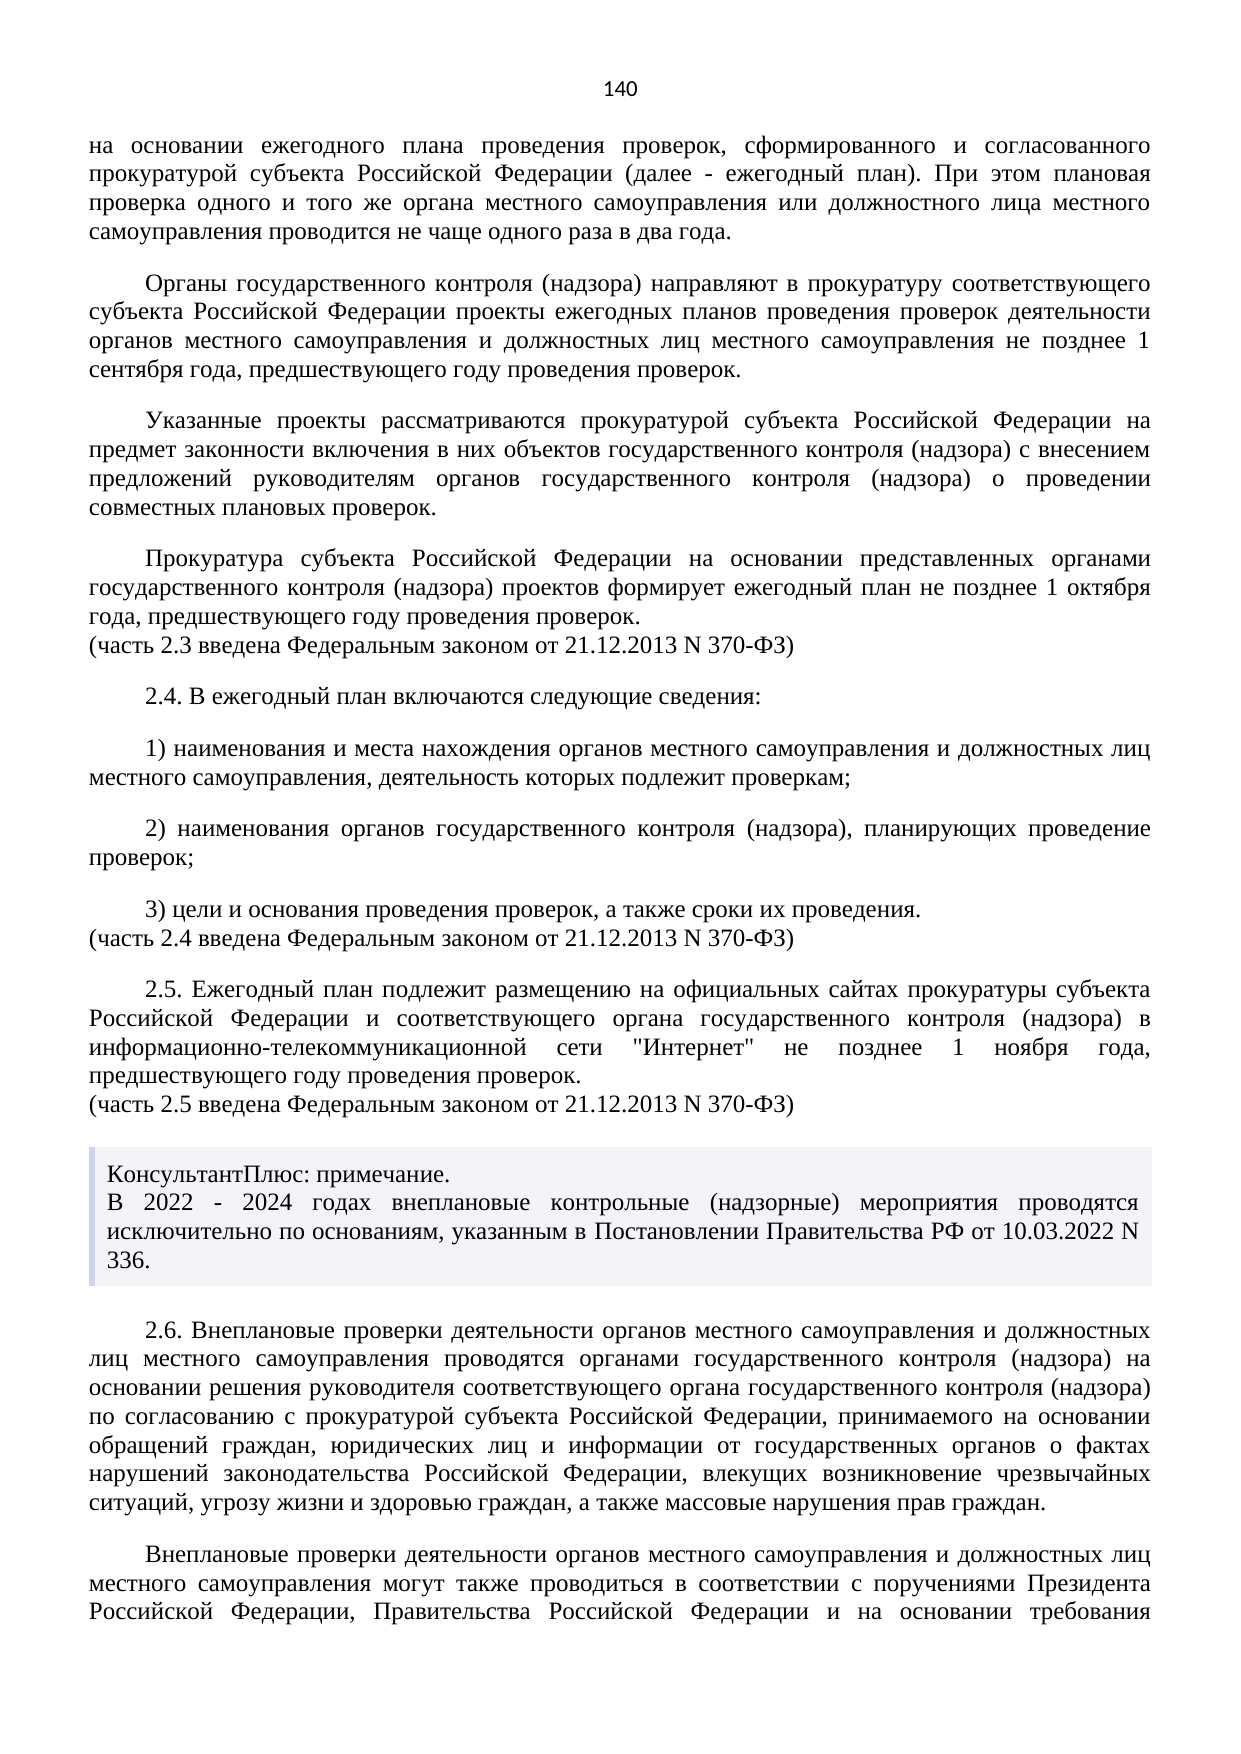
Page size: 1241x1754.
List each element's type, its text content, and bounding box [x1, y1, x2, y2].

text (часть 2.5 введена Федеральным законом от 21.12.2013 N 370-ФЗ) [89, 1089, 1152, 1118]
text (часть 2.3 введена Федеральным законом от 21.12.2013 N 370-ФЗ) [89, 630, 1152, 658]
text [89, 130, 1152, 245]
text 2.6. Внеплановые проверки деятельности органов местного самоуправления и должностных лиц местного самоуправления проводятся органами государственного контроля (надзора) на основании решения руководителя соответствующего органа государственного контроля (надзора) по согласованию с прокуратурой субъекта Российской Федерации, принимаемого на основании обращений граждан, юридических лиц и информации от государственных органов о фактах нарушений законодательства Российской Федерации, влекущих возникновение чрезвычайных ситуаций, угрозу жизни и здоровью граждан, а также массовые нарушения прав граждан. [89, 1315, 1152, 1516]
text 2.5. Ежегодный план подлежит размещению на официальных сайтах прокуратуры субъекта Российской Федерации и соответствующего органа государственного контроля (надзора) в информационно-телекоммуникационной сети "Интернет" не позднее 1 ноября года, предшествующего году проведения проверок. [89, 974, 1152, 1089]
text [89, 1539, 1152, 1625]
text 2.4. В ежегодный план включаются следующие сведения: [89, 681, 1152, 710]
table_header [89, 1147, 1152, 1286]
text 1) наименования и места нахождения органов местного самоуправления и должностных лиц местного самоуправления, деятельность которых подлежит проверкам; [89, 733, 1152, 791]
text 2) наименования органов государственного контроля (надзора), планирующих проведение проверок; [89, 813, 1152, 871]
text Органы государственного контроля (надзора) направляют в прокуратуру соответствующего субъекта Российской Федерации проекты ежегодных планов проведения проверок деятельности органов местного самоуправления и должностных лиц местного самоуправления не позднее 1 сентября года, предшествующего году проведения проверок. [89, 268, 1152, 383]
text Прокуратура субъекта Российской Федерации на основании представленных органами государственного контроля (надзора) проектов формирует ежегодный план не позднее 1 октября года, предшествующего году проведения проверок. [89, 543, 1152, 630]
text 3) цели и основания проведения проверок, а также сроки их проведения. [89, 894, 1152, 923]
text Указанные проекты рассматриваются прокуратурой субъекта Российской Федерации на предмет законности включения в них объектов государственного контроля (надзора) с внесением предложений руководителям органов государственного контроля (надзора) о проведении совместных плановых проверок. [89, 406, 1152, 521]
text (часть 2.4 введена Федеральным законом от 21.12.2013 N 370-ФЗ) [89, 923, 1152, 951]
